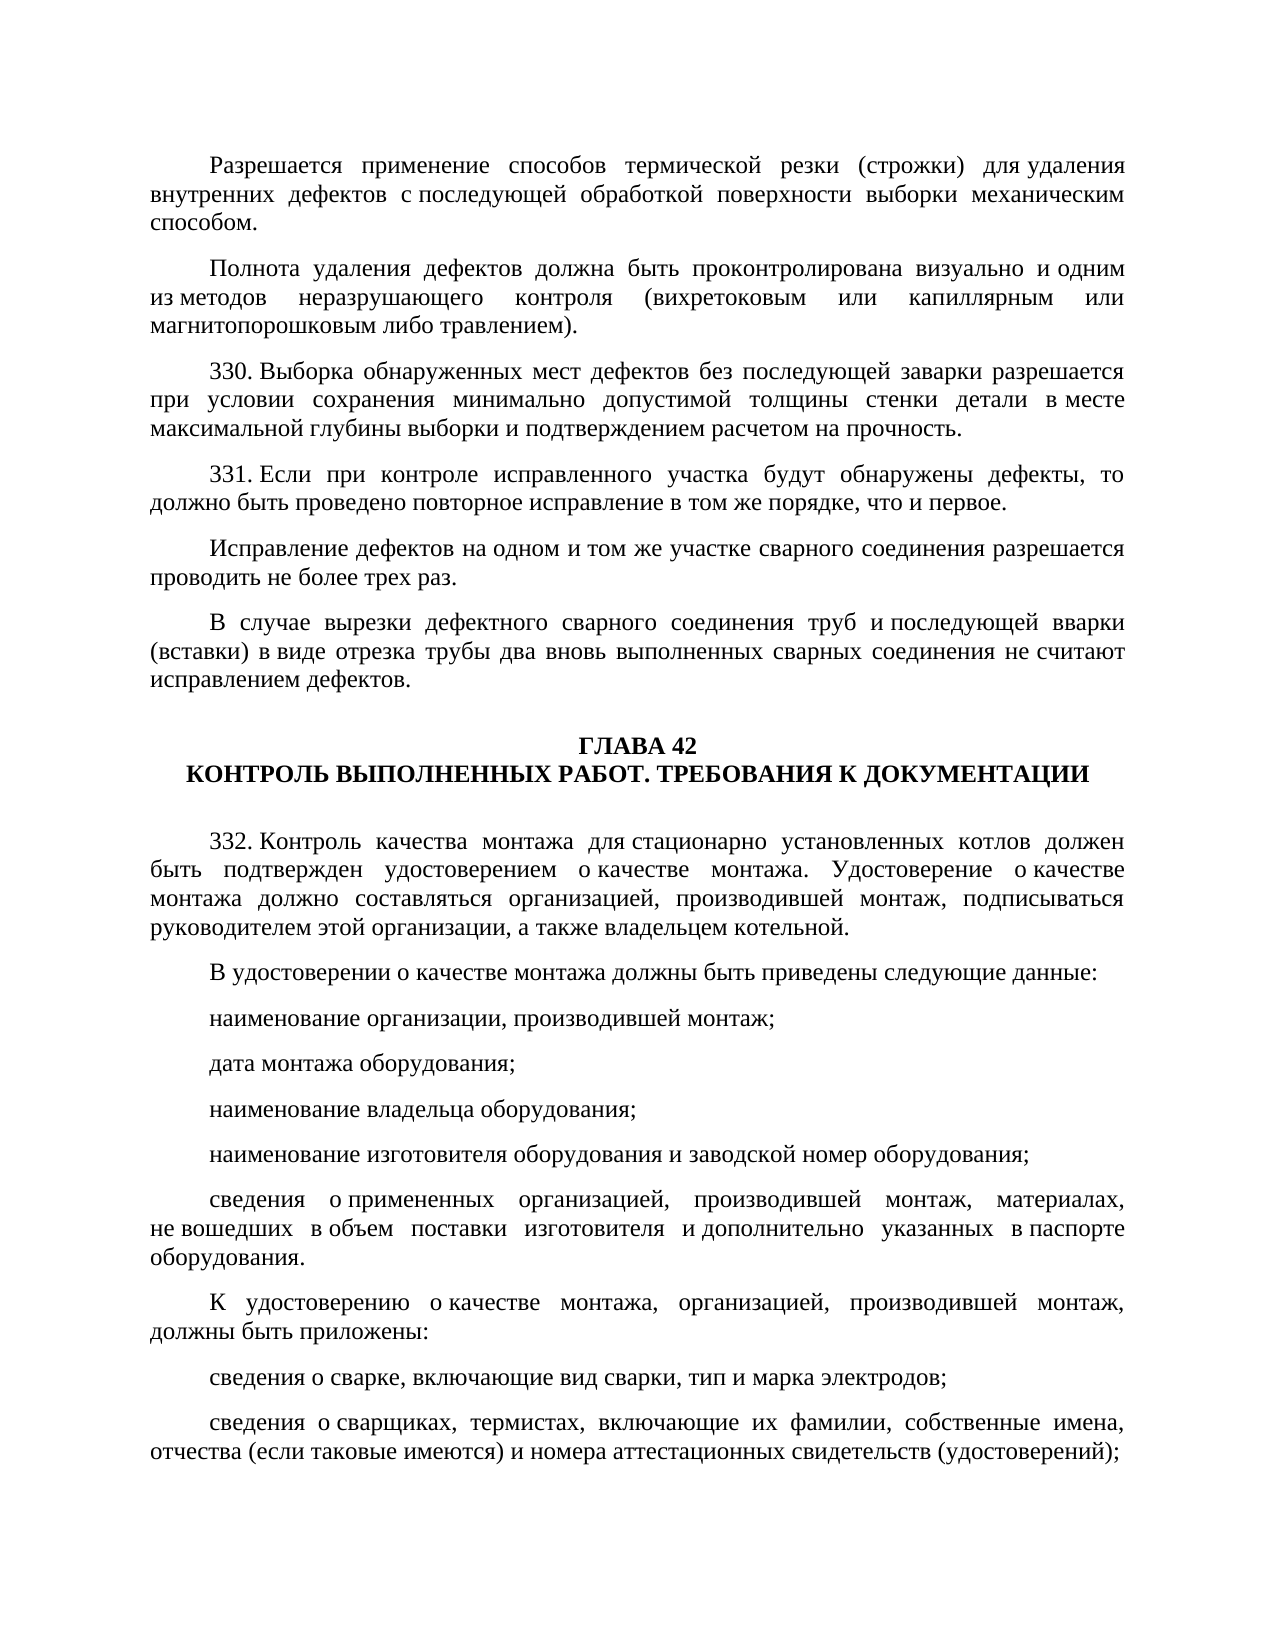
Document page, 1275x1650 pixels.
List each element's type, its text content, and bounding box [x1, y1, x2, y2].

text наименование изготовителя оборудования и заводской номер оборудования; [150, 1139, 1125, 1168]
text 331. Если при контроле исправленного участка будут обнаружены дефекты, то должно быть проведено повторное исправление в том же порядке, что и первое. [150, 459, 1125, 516]
text Исправление дефектов на одном и том же участке сварного соединения разрешается проводить не более трех раз. [150, 533, 1125, 590]
text сведения о примененных организацией, производившей монтаж, материалах, не вошедших в объем поставки изготовителя и дополнительно указанных в паспорте оборудования. [150, 1184, 1125, 1271]
text Полнота удаления дефектов должна быть проконтролирована визуально и одним из методов неразрушающего контроля (вихретоковым или капиллярным или магнитопорошковым либо травлением). [150, 253, 1125, 339]
text наименование владельца оборудования; [150, 1094, 1125, 1122]
text 332. Контроль качества монтажа для стационарно установленных котлов должен быть подтвержден удостоверением о качестве монтажа. Удостоверение о качестве монтажа должно составляться организацией, производившей монтаж, подписываться руководителем этой организации, а также владельцем котельной. [150, 826, 1125, 941]
text Разрешается применение способов термической резки (строжки) для удаления внутренних дефектов с последующей обработкой поверхности выборки механическим способом. [150, 150, 1125, 236]
text наименование организации, производившей монтаж; [150, 1003, 1125, 1032]
text сведения о сварке, включающие вид сварки, тип и марка электродов; [150, 1362, 1125, 1390]
text В случае вырезки дефектного сварного соединения труб и последующей вварки (вставки) в виде отрезка трубы два вновь выполненных сварных соединения не считают исправлением дефектов. [150, 607, 1125, 693]
text В удостоверении о качестве монтажа должны быть приведены следующие данные: [150, 957, 1125, 986]
text К удостоверению о качестве монтажа, организацией, производившей монтаж, должны быть приложены: [150, 1287, 1125, 1345]
text ГЛАВА 42 КОНТРОЛЬ ВЫПОЛНЕННЫХ РАБОТ. ТРЕБОВАНИЯ К ДОКУМЕНТАЦИИ [150, 731, 1125, 788]
text 330. Выборка обнаруженных мест дефектов без последующей заварки разрешается при условии сохранения минимально допустимой толщины стенки детали в месте максимальной глубины выборки и подтверждением расчетом на прочность. [150, 356, 1125, 442]
text дата монтажа оборудования; [150, 1048, 1125, 1077]
text сведения о сварщиках, термистах, включающие их фамилии, собственные имена, отчества (если таковые имеются) и номера аттестационных свидетельств (удостоверений); [150, 1407, 1125, 1464]
